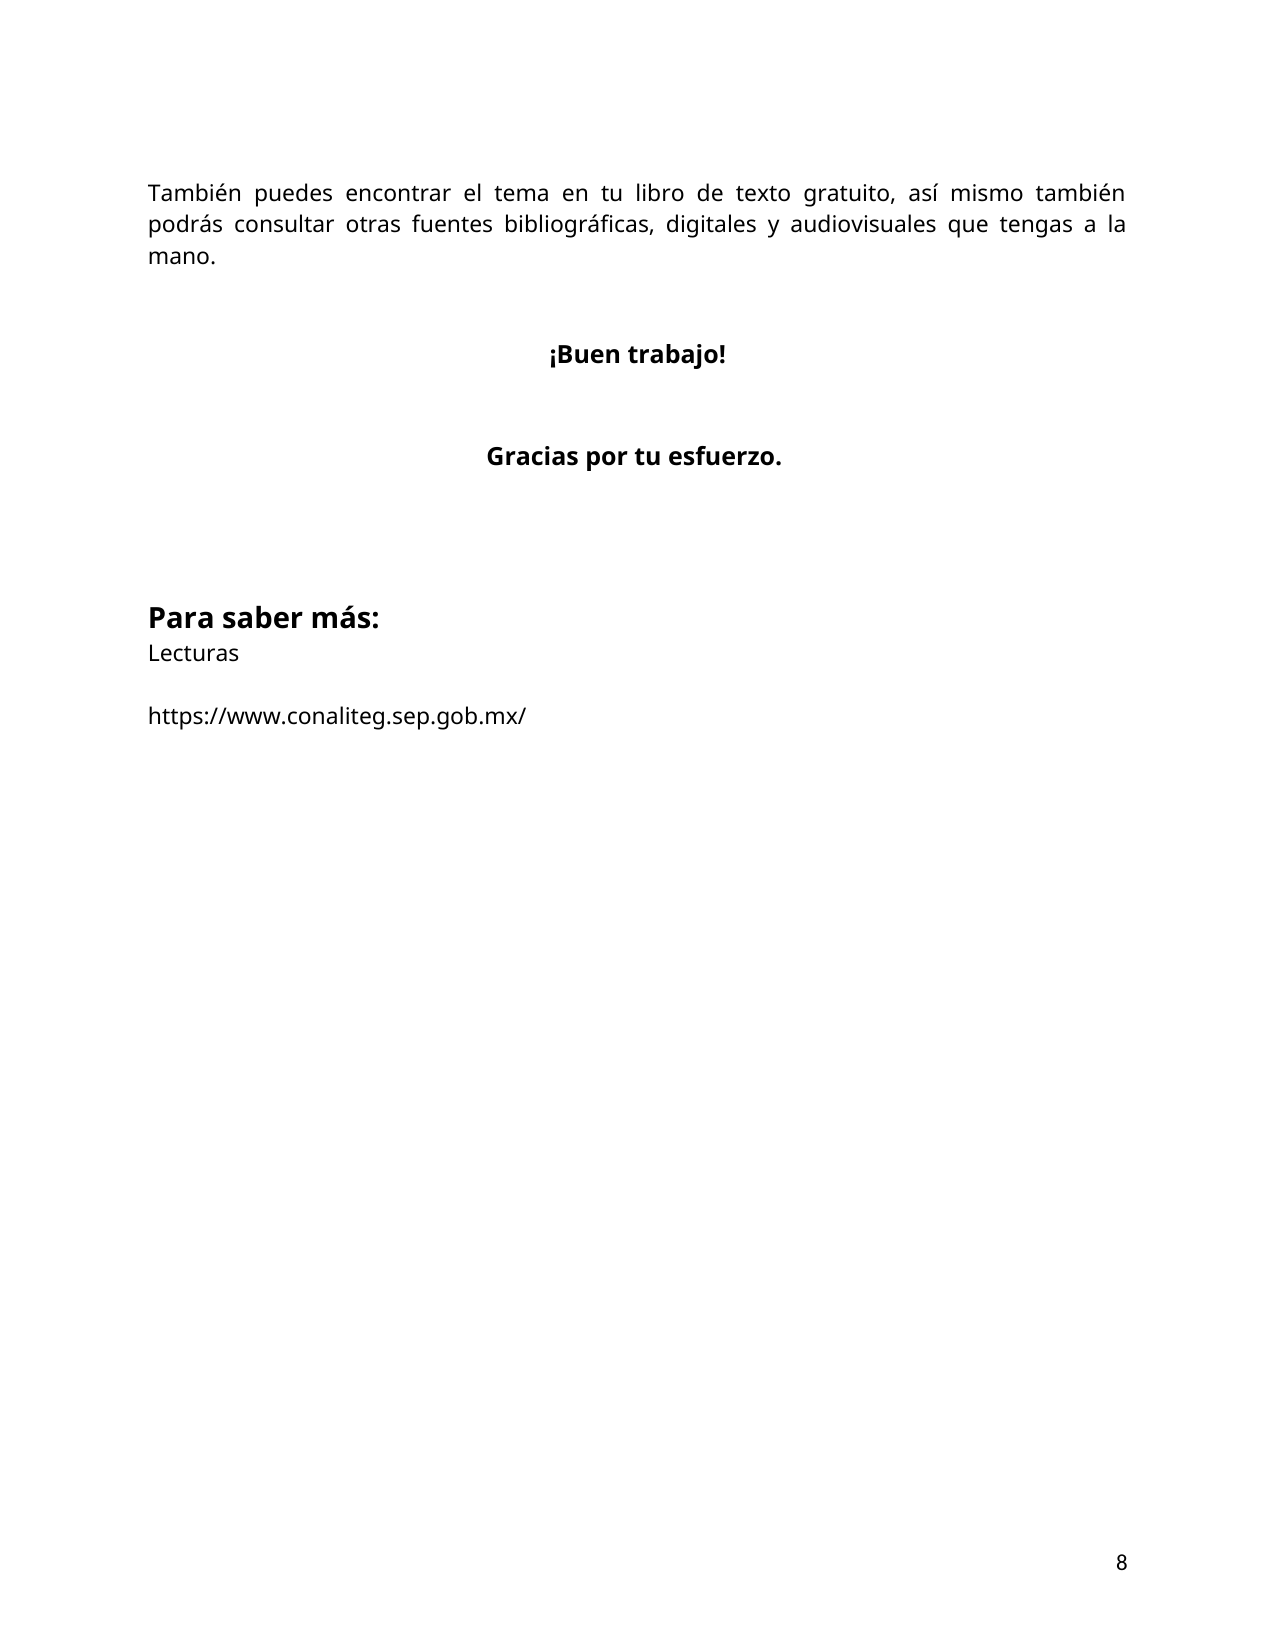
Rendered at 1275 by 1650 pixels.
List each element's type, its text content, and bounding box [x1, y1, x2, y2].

text Gracias por tu esfuerzo. [148, 438, 1127, 472]
text Lecturas [148, 637, 1127, 668]
text ¡Buen trabajo! [148, 336, 1127, 370]
text https://www.conaliteg.sep.gob.mx/ [148, 700, 1127, 731]
text Para saber más: [148, 597, 1127, 637]
text También puedes encontrar el tema en tu libro de texto gratuito, así mismo también podrás consultar otras fuentes bibliográficas, digitales y audiovisuales que tengas a la mano. [148, 177, 1127, 271]
